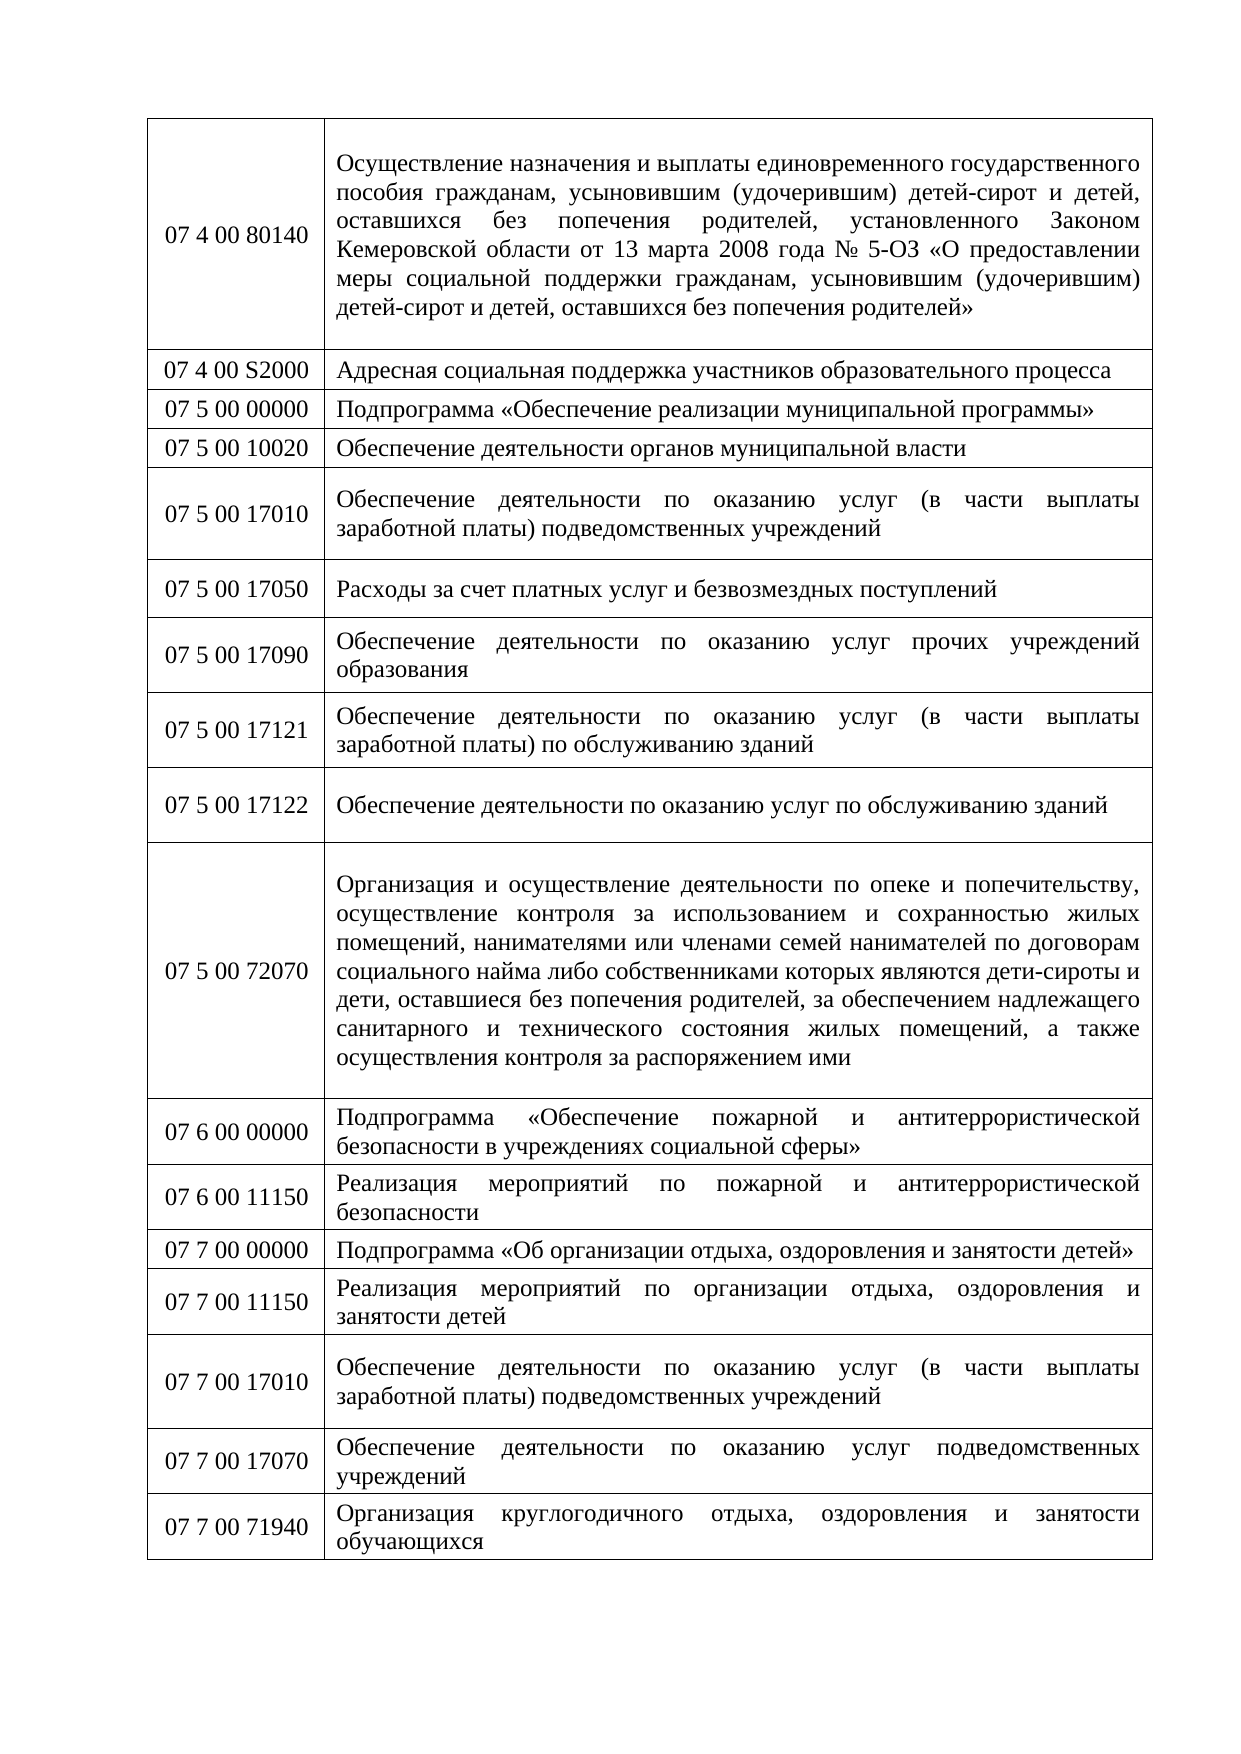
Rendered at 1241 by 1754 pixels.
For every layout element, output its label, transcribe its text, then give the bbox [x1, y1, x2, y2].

table_cell 07 5 00 17010 [148, 468, 324, 559]
table_cell Осуществление назначения и выплаты единовременного государственного пособия гражданам, усыновившим (удочерившим) детей-сирот и детей, оставшихся без попечения родителей, установленного Законом Кемеровской области от 13 марта 2008 года № 5-ОЗ «О предоставлении меры социальной поддержки гражданам, усыновившим (удочерившим) детей-сирот и детей, оставшихся без попечения родителей» [325, 119, 1152, 349]
table_cell 07 7 00 17010 [148, 1335, 324, 1427]
table_cell Адресная социальная поддержка участников образовательного процесса [325, 350, 1152, 388]
table_cell Обеспечение деятельности по оказанию услуг (в части выплаты заработной платы) по обслуживанию зданий [325, 693, 1152, 767]
table_cell Подпрограмма «Об организации отдыха, оздоровления и занятости детей» [325, 1230, 1152, 1268]
table_cell Обеспечение деятельности по оказанию услуг (в части выплаты заработной платы) подведомственных учреждений [325, 468, 1152, 559]
table_cell 07 5 00 00000 [148, 390, 324, 427]
table_cell Реализация мероприятий по пожарной и антитеррористической безопасности [325, 1165, 1152, 1229]
table_cell Реализация мероприятий по организации отдыха, оздоровления и занятости детей [325, 1269, 1152, 1334]
table_cell Расходы за счет платных услуг и безвозмездных поступлений [325, 560, 1152, 617]
table_cell 07 5 00 17122 [148, 768, 324, 842]
table_cell Обеспечение деятельности по оказанию услуг (в части выплаты заработной платы) подведомственных учреждений [325, 1335, 1152, 1427]
table_cell 07 5 00 10020 [148, 429, 324, 467]
table_cell 07 5 00 17090 [148, 618, 324, 692]
table_cell 07 7 00 11150 [148, 1269, 324, 1334]
table_cell Подпрограмма «Обеспечение пожарной и антитеррористической безопасности в учреждениях социальной сферы» [325, 1099, 1152, 1163]
table_cell 07 5 00 17121 [148, 693, 324, 767]
table_cell Обеспечение деятельности по оказанию услуг прочих учреждений образования [325, 618, 1152, 692]
table_cell Обеспечение деятельности по оказанию услуг по обслуживанию зданий [325, 768, 1152, 842]
table_cell 07 6 00 11150 [148, 1165, 324, 1229]
table_cell 07 5 00 17050 [148, 560, 324, 617]
table_cell 07 7 00 71940 [148, 1494, 324, 1559]
table_cell 07 5 00 72070 [148, 843, 324, 1098]
table_cell Подпрограмма «Обеспечение реализации муниципальной программы» [325, 390, 1152, 427]
table_cell Обеспечение деятельности органов муниципальной власти [325, 429, 1152, 467]
table_cell Организация и осуществление деятельности по опеке и попечительству, осуществление контроля за использованием и сохранностью жилых помещений, нанимателями или членами семей нанимателей по договорам социального найма либо собственниками которых являются дети-сироты и дети, оставшиеся без попечения родителей, за обеспечением надлежащего санитарного и технического состояния жилых помещений, а также осуществления контроля за распоряжением ими [325, 843, 1152, 1098]
table_cell Обеспечение деятельности по оказанию услуг подведомственных учреждений [325, 1429, 1152, 1493]
table_cell 07 7 00 00000 [148, 1230, 324, 1268]
table_cell 07 7 00 17070 [148, 1429, 324, 1493]
table_cell Организация круглогодичного отдыха, оздоровления и занятости обучающихся [325, 1494, 1152, 1559]
table_cell 07 4 00 S2000 [148, 350, 324, 388]
table_cell 07 6 00 00000 [148, 1099, 324, 1163]
table_cell 07 4 00 80140 [148, 119, 324, 349]
